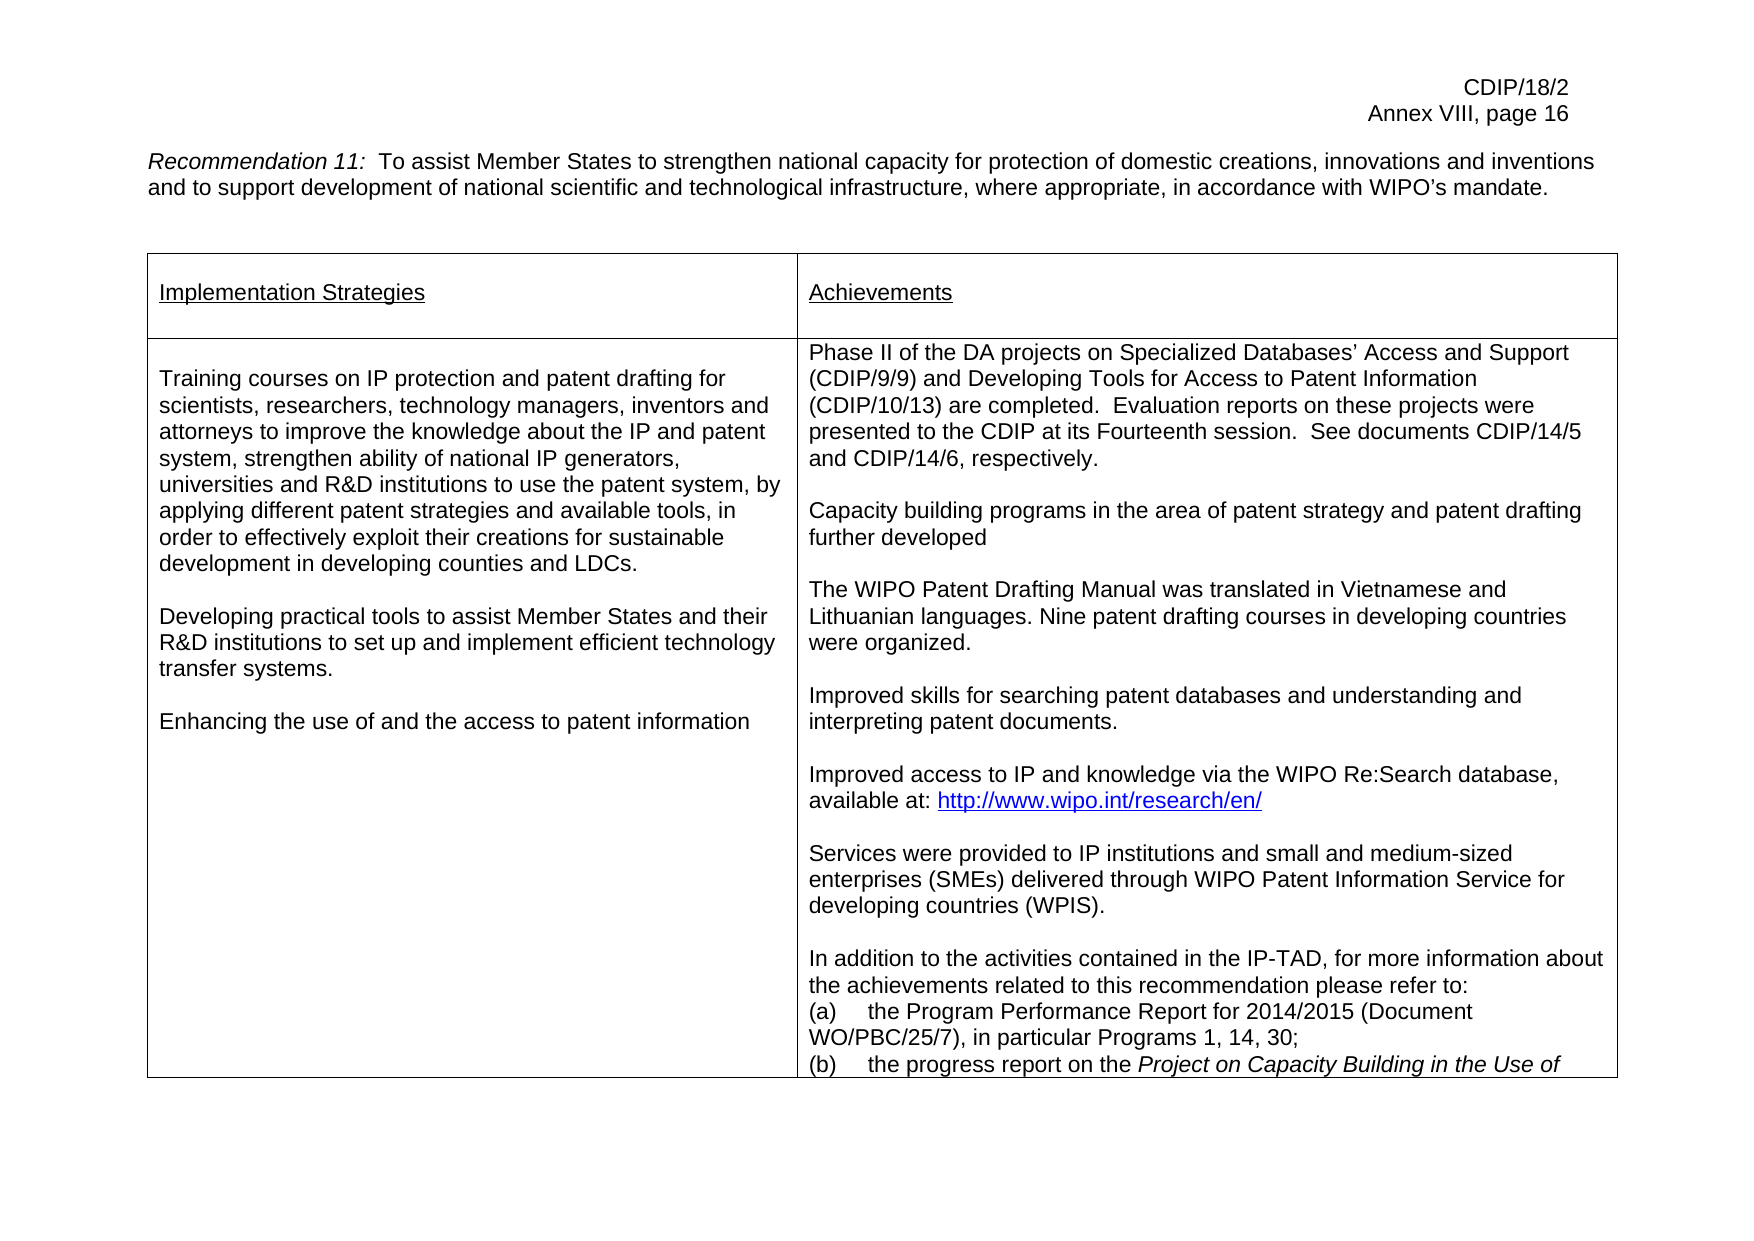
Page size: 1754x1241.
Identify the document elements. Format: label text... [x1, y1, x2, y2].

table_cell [798, 339, 1617, 1077]
table_header Achievements [798, 254, 1617, 338]
text Recommendation 11: To assist Member States to strengthen national capacity for protection of domestic creations, innovations and inventions and to support development of national scientific and technological infrastructure, where appropriate, in accordance with WIPO’s mandate. [148, 148, 1606, 200]
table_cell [148, 339, 797, 1077]
table_header Implementation Strategies [148, 254, 797, 338]
